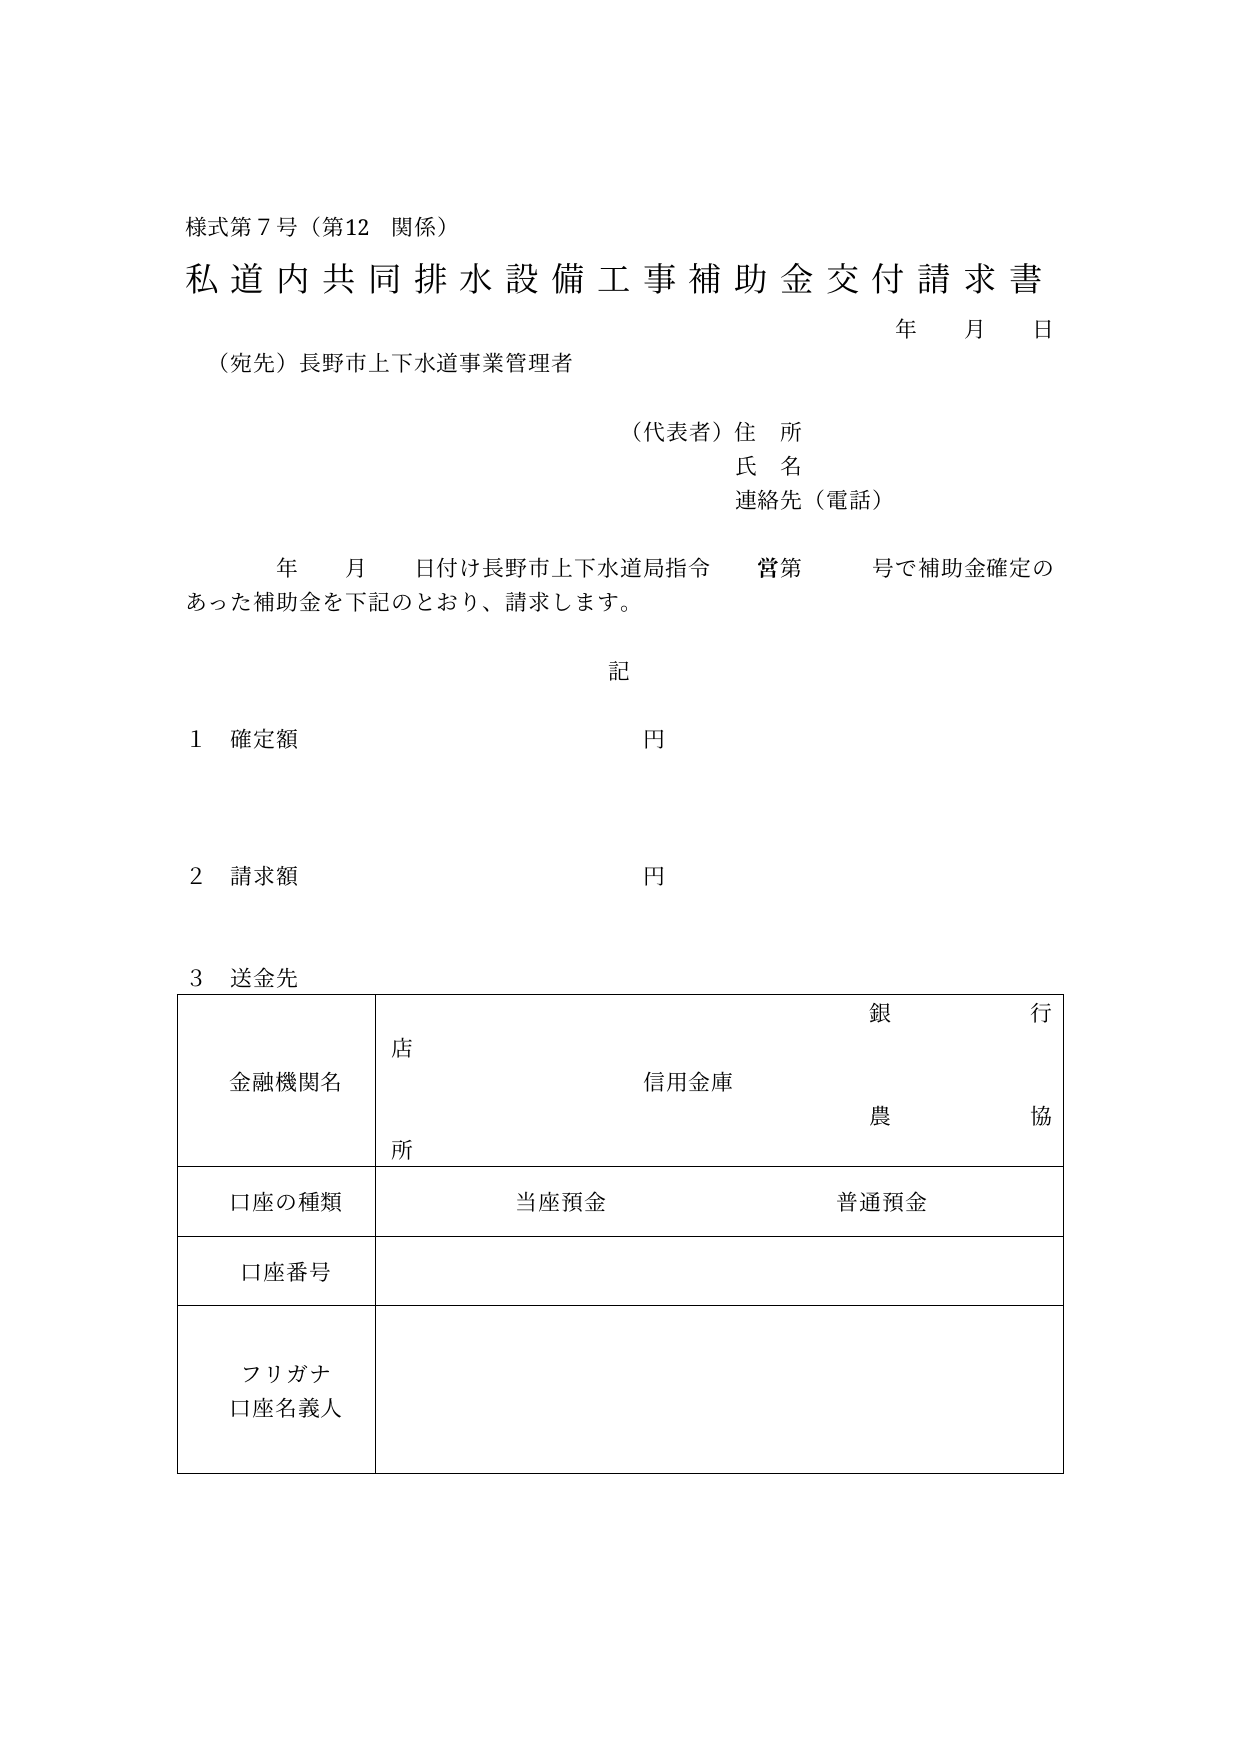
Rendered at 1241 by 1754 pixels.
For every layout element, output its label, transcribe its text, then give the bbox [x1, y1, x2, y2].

table_cell [376, 1306, 1063, 1473]
table_cell 口座番号 [178, 1237, 375, 1305]
text １ 確定額 円 [185, 721, 1056, 755]
table_cell 口座の種類 [178, 1167, 375, 1236]
table_cell [376, 1237, 1063, 1305]
text 連絡先（電話） [185, 482, 1056, 516]
table_cell フリガナ 口座名義人 [178, 1306, 375, 1473]
text 氏 名 [208, 448, 1056, 482]
text （宛先）長野市上下水道事業管理者 [185, 345, 1056, 379]
subtitle 記 [185, 653, 1056, 687]
text ２ 請求額 円 [185, 858, 1056, 892]
table_cell 当座預金 普通預金 [376, 1167, 1063, 1236]
text （代表者）住 所 [185, 413, 1056, 448]
text 様式第７号（第12関係） [185, 208, 1056, 243]
table_header 金融機関名 [178, 995, 375, 1166]
text ３ 送金先 [185, 960, 1056, 994]
text 私道内共同排水設備工事補助金交付請求書 [185, 243, 1056, 311]
text 年 月 日付け長野市上下水道局指令 営第 号で補助金確定のあった補助金を下記のとおり、請求します。 [185, 550, 1056, 618]
table_header 銀行 店 信用金庫 農協 所 [376, 995, 1063, 1166]
text 年 月 日 [185, 311, 1056, 345]
